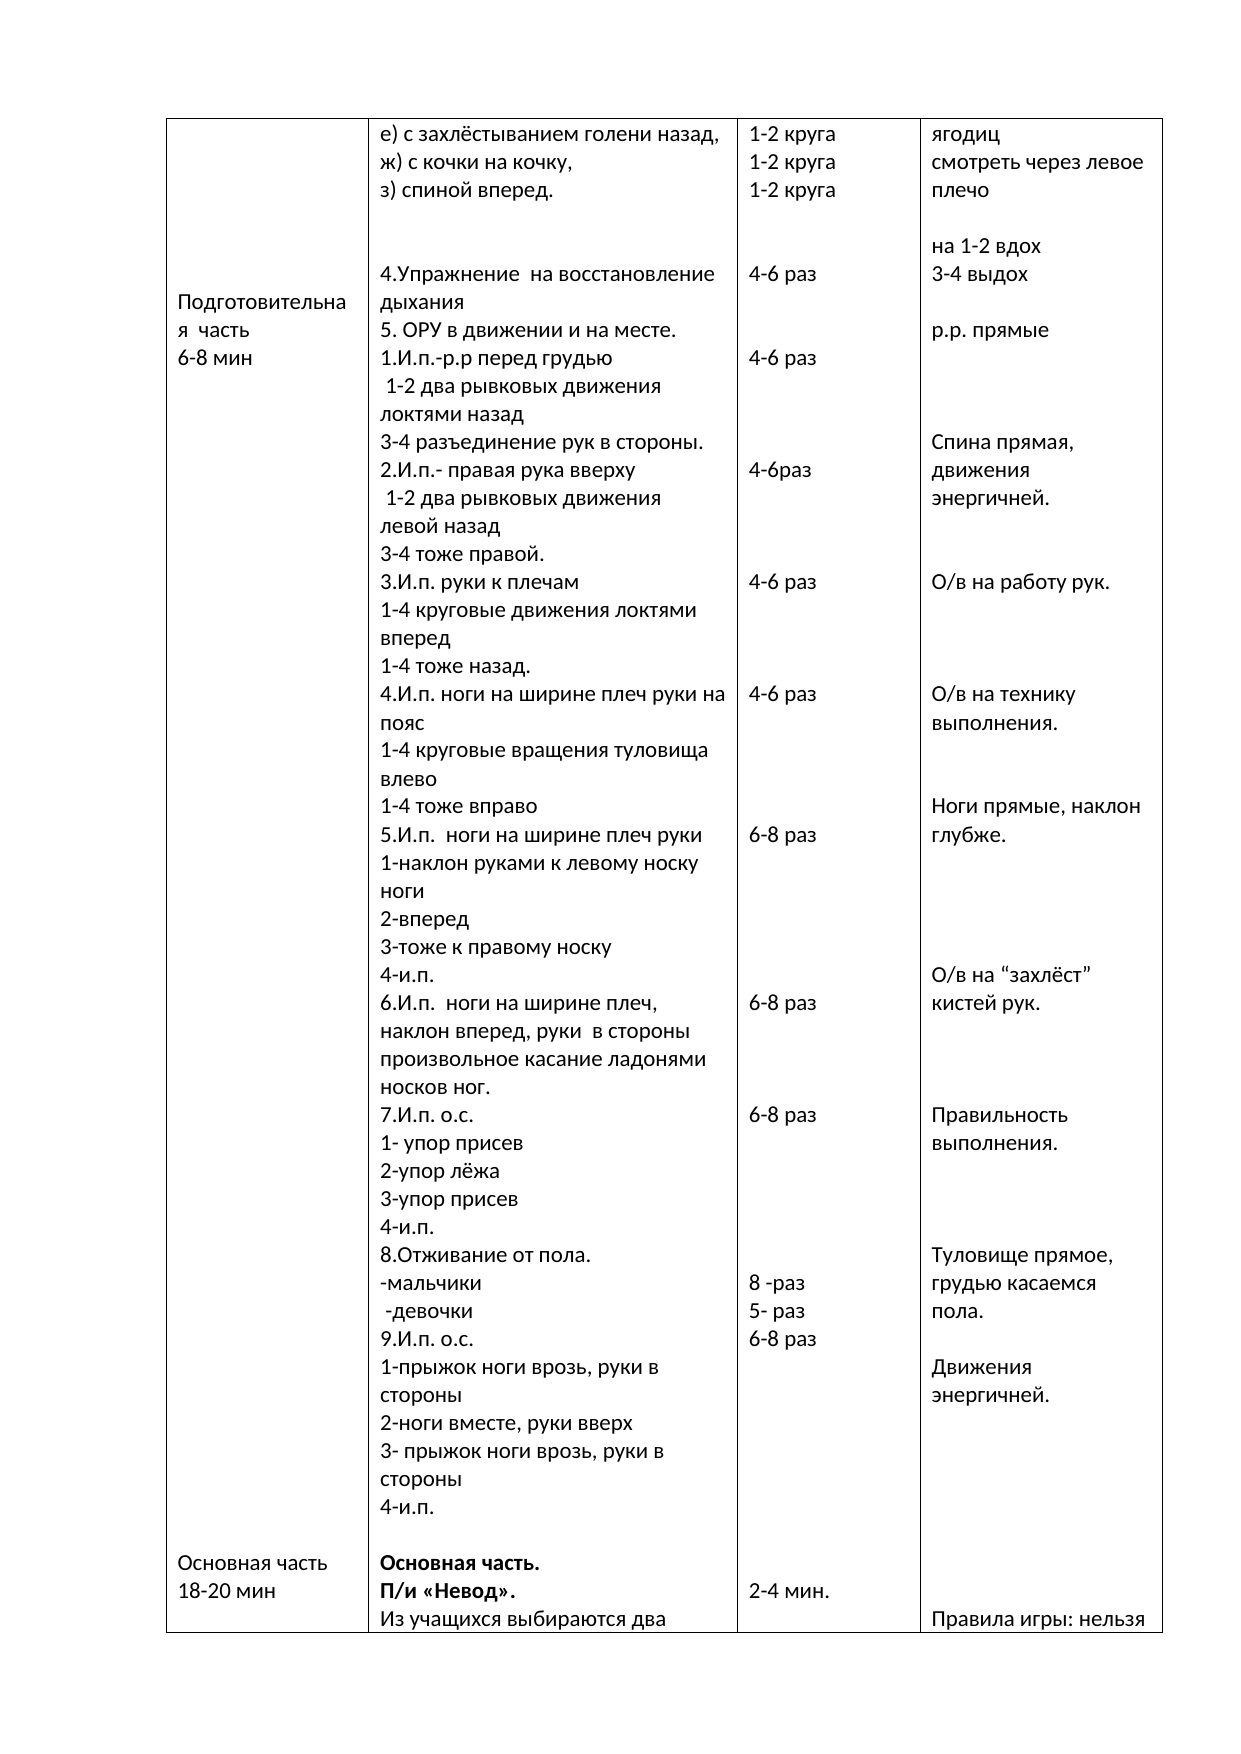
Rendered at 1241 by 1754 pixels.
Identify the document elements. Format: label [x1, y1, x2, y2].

table_cell [921, 119, 1162, 1632]
table_cell [369, 119, 737, 1632]
table_cell [167, 119, 368, 1632]
table_cell [738, 119, 920, 1632]
